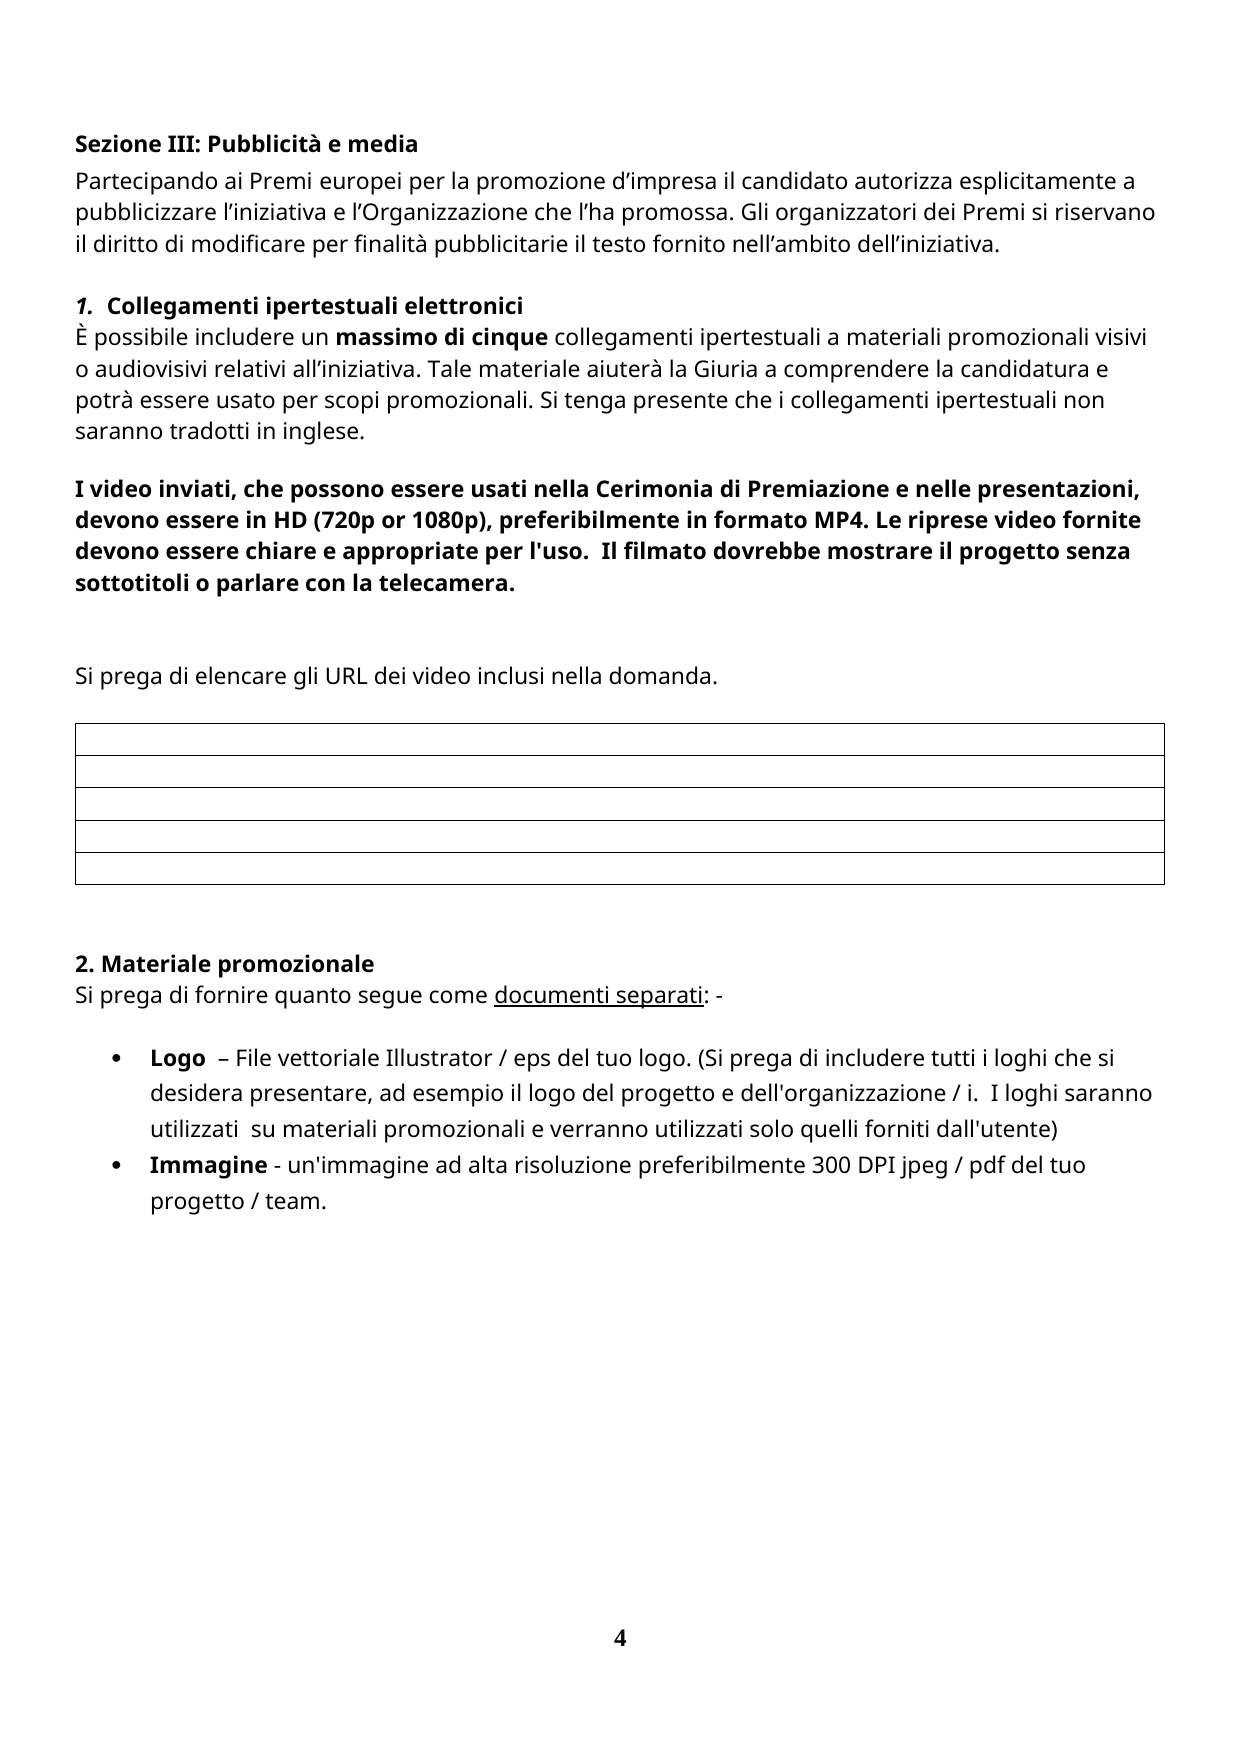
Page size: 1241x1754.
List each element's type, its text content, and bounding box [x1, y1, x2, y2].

text È possibile includere un massimo di cinque collegamenti ipertestuali a materiali promozionali visivi o audiovisivi relativi all’iniziativa. Tale materiale aiuterà la Giuria a comprendere la candidatura e potrà essere usato per scopi promozionali. Si tenga presente che i collegamenti ipertestuali non saranno tradotti in inglese. [75, 321, 1165, 446]
table_cell [76, 788, 1164, 819]
table_cell [76, 853, 1164, 884]
table_cell [76, 756, 1164, 787]
text 1. Collegamenti ipertestuali elettronici [75, 290, 1165, 321]
subtitle Sezione III: Pubblicità e media [75, 128, 1165, 159]
text Si prega di fornire quanto segue come documenti separati: - [75, 979, 1165, 1010]
list Immagine - un'immagine ad alta risoluzione preferibilmente 300 DPI jpeg / pdf del tuo progetto / team. [112, 1149, 1165, 1216]
text I video inviati, che possono essere usati nella Cerimonia di Premiazione e nelle presentazioni, devono essere in HD (720p or 1080p), preferibilmente in formato MP4. Le riprese video fornite devono essere chiare e appropriate per l'uso. Il filmato dovrebbe mostrare il progetto senza sottotitoli o parlare con la telecamera. [75, 473, 1165, 598]
text Partecipando ai Premi europei per la promozione d’impresa il candidato autorizza esplicitamente a pubblicizzare l’iniziativa e l’Organizzazione che l’ha promossa. Gli organizzatori dei Premi si riservano il diritto di modificare per finalità pubblicitarie il testo fornito nell’ambito dell’iniziativa. [75, 165, 1165, 259]
table_header [76, 724, 1164, 755]
list Logo – File vettoriale Illustrator / eps del tuo logo. (Si prega di includere tutti i loghi che si desidera presentare, ad esempio il logo del progetto e dell'organizzazione / i. I loghi saranno utilizzati su materiali promozionali e verranno utilizzati solo quelli forniti dall'utente) [112, 1041, 1165, 1144]
table_cell [76, 821, 1164, 852]
text Si prega di elencare gli URL dei video inclusi nella domanda. [75, 660, 1165, 691]
text 2. Materiale promozionale [75, 948, 1165, 979]
